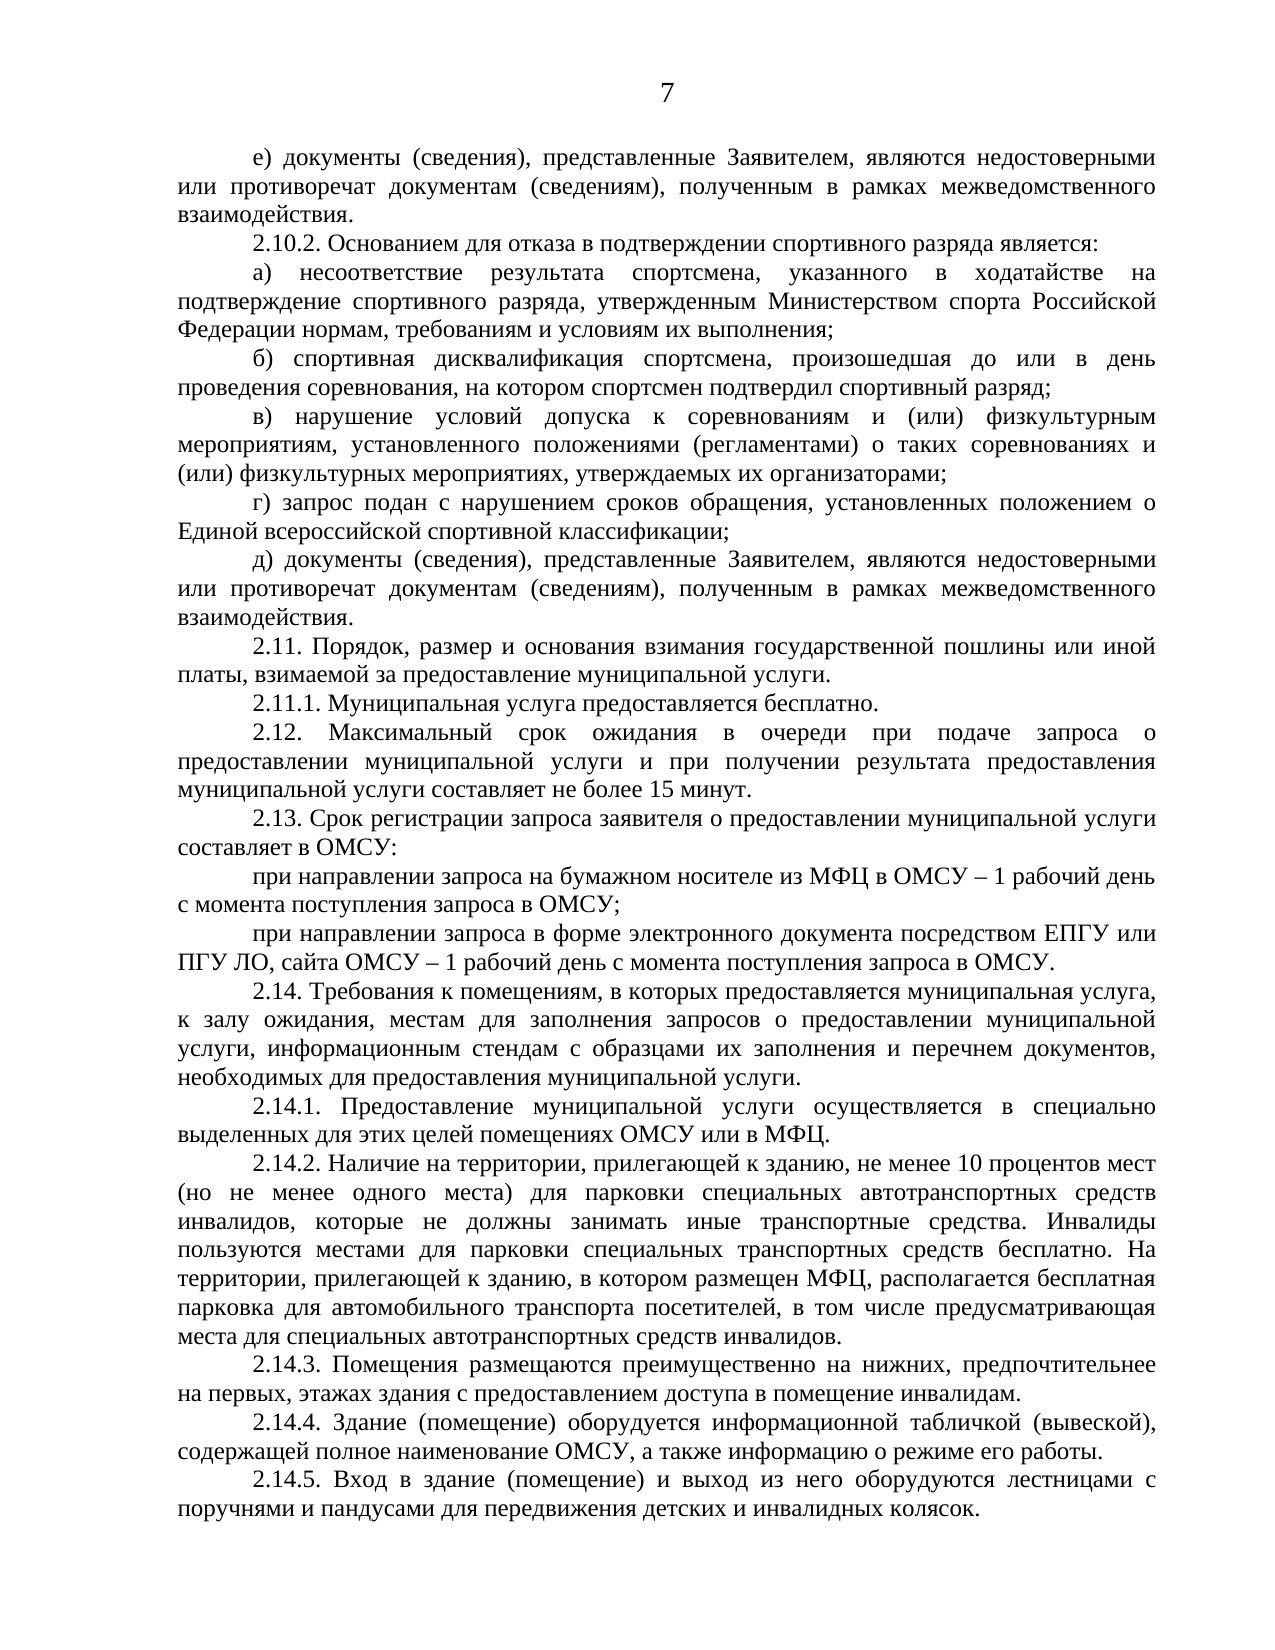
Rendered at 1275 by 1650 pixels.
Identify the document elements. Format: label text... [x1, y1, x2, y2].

text 2.12. Максимальный срок ожидания в очереди при подаче запроса о предоставлении муниципальной услуги и при получении результата предоставления муниципальной услуги составляет не более 15 минут. [177, 717, 1157, 803]
text д) документы (сведения), представленные Заявителем, являются недостоверными или противоречат документам (сведениям), полученным в рамках межведомственного взаимодействия. [177, 544, 1157, 631]
text 2.14.1. Предоставление муниципальной услуги осуществляется в специально выделенных для этих целей помещениях ОМСУ или в МФЦ. [177, 1091, 1157, 1148]
text 2.11.1. Муниципальная услуга предоставляется бесплатно. [177, 688, 1157, 717]
text 2.14.4. Здание (помещение) оборудуется информационной табличкой (вывеской), содержащей полное наименование ОМСУ, а также информацию о режиме его работы. [177, 1407, 1157, 1464]
text 2.14. Требования к помещениям, в которых предоставляется муниципальная услуга, к залу ожидания, местам для заполнения запросов о предоставлении муниципальной услуги, информационным стендам с образцами их заполнения и перечнем документов, необходимых для предоставления муниципальной услуги. [177, 976, 1157, 1091]
text при направлении запроса на бумажном носителе из МФЦ в ОМСУ – 1 рабочий день с момента поступления запроса в ОМСУ; [177, 861, 1157, 918]
text 2.14.3. Помещения размещаются преимущественно на нижних, предпочтительнее на первых, этажах здания с предоставлением доступа в помещение инвалидам. [177, 1349, 1157, 1407]
text а) несоответствие результата спортсмена, указанного в ходатайстве на подтверждение спортивного разряда, утвержденным Министерством спорта Российской Федерации нормам, требованиям и условиям их выполнения; [177, 257, 1157, 343]
text 2.14.2. Наличие на территории, прилегающей к зданию, не менее 10 процентов мест (но не менее одного места) для парковки специальных автотранспортных средств инвалидов, которые не должны занимать иные транспортные средства. Инвалиды пользуются местами для парковки специальных транспортных средств бесплатно. На территории, прилегающей к зданию, в котором размещен МФЦ, располагается бесплатная парковка для автомобильного транспорта посетителей, в том числе предусматривающая места для специальных автотранспортных средств инвалидов. [177, 1148, 1157, 1349]
text 2.13. Срок регистрации запроса заявителя о предоставлении муниципальной услуги составляет в ОМСУ: [177, 803, 1157, 861]
text 2.14.5. Вход в здание (помещение) и выход из него оборудуются лестницами с поручнями и пандусами для передвижения детских и инвалидных колясок. [177, 1464, 1157, 1522]
text при направлении запроса в форме электронного документа посредством ЕПГУ или ПГУ ЛО, сайта ОМСУ – 1 рабочий день с момента поступления запроса в ОМСУ. [177, 918, 1157, 976]
text 2.11. Порядок, размер и основания взимания государственной пошлины или иной платы, взимаемой за предоставление муниципальной услуги. [177, 631, 1157, 688]
text е) документы (сведения), представленные Заявителем, являются недостоверными или противоречат документам (сведениям), полученным в рамках межведомственного взаимодействия. [177, 142, 1157, 228]
text б) спортивная дисквалификация спортсмена, произошедшая до или в день проведения соревнования, на котором спортсмен подтвердил спортивный разряд; [177, 343, 1157, 401]
text г) запрос подан с нарушением сроков обращения, установленных положением о Единой всероссийской спортивной классификации; [177, 487, 1157, 544]
text 2.10.2. Основанием для отказа в подтверждении спортивного разряда является: [177, 228, 1157, 257]
